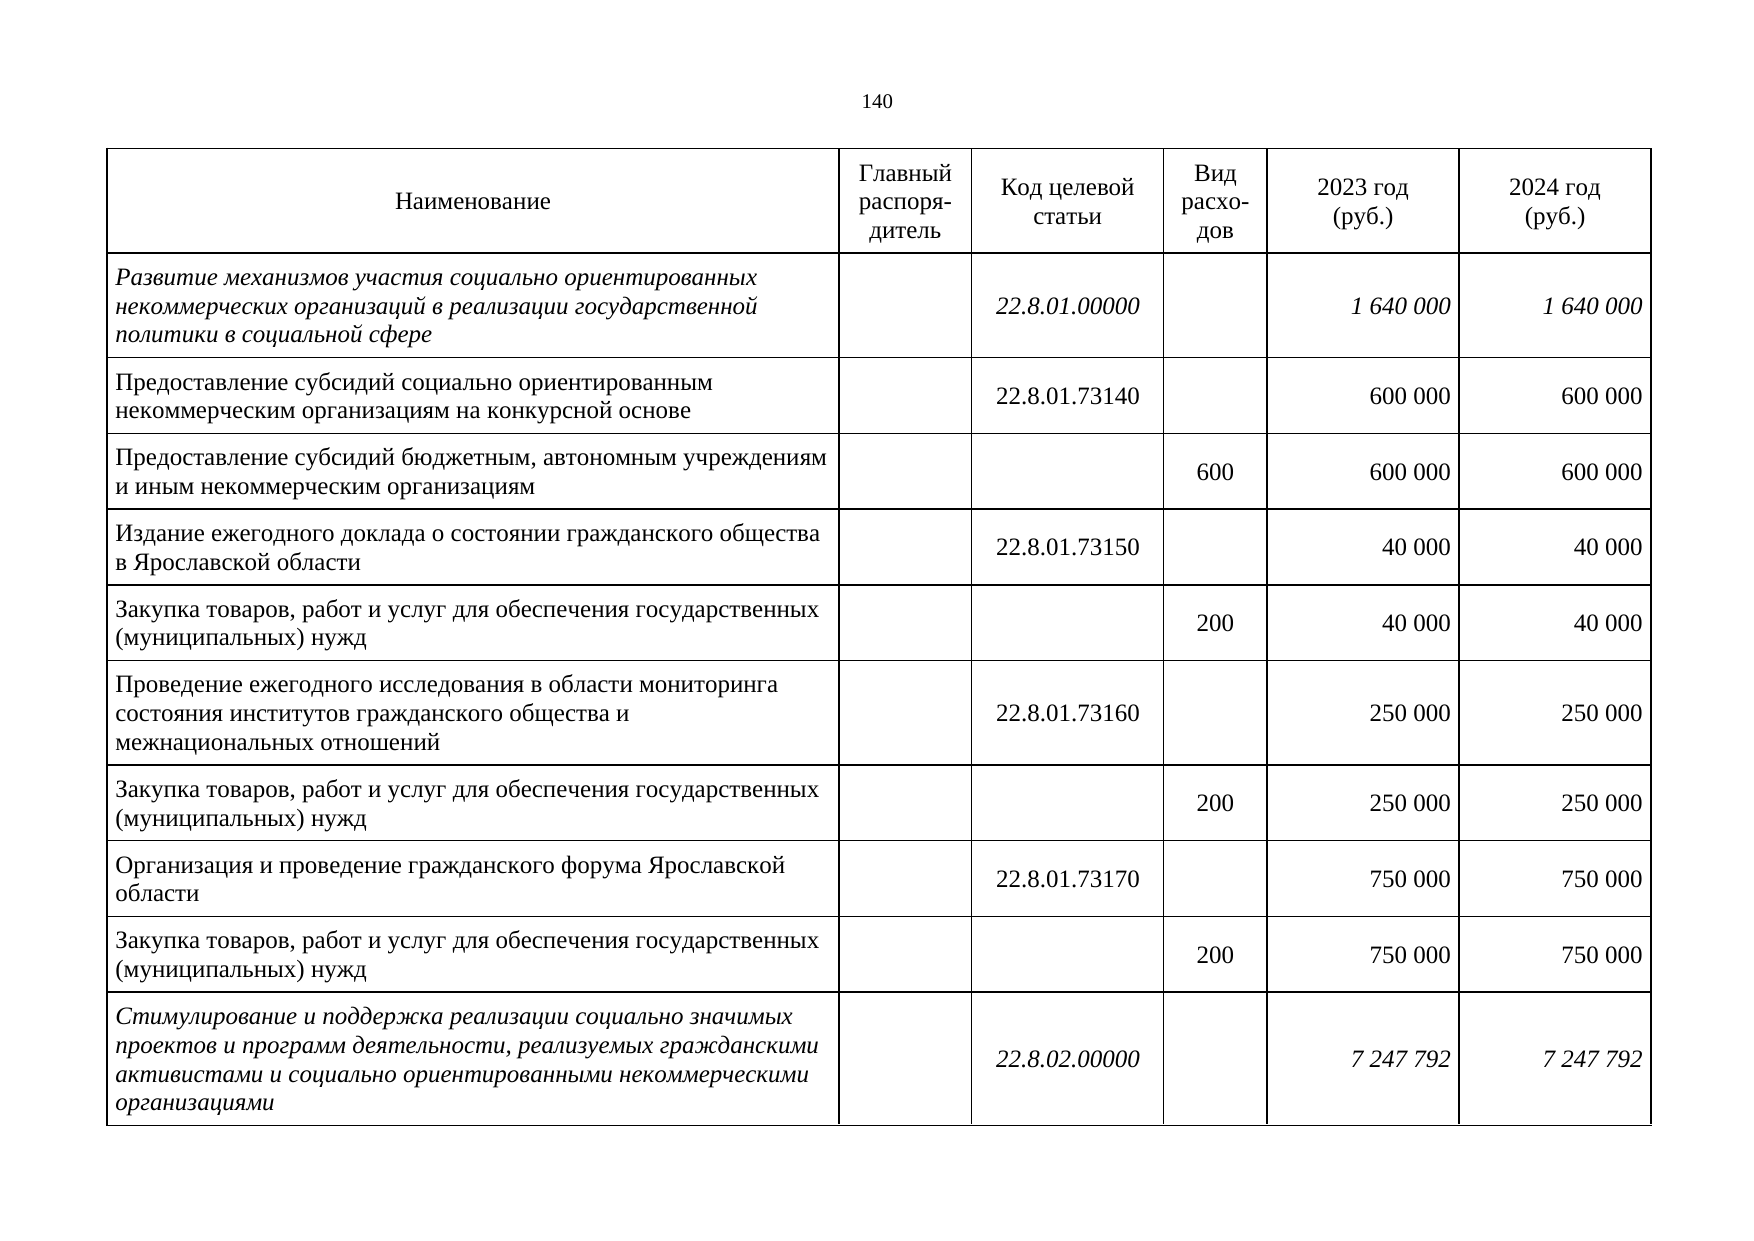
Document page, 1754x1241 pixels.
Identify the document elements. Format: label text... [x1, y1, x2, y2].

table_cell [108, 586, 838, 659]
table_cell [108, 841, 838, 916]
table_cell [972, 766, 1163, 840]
table_header 2023 год (руб.) [1268, 149, 1458, 252]
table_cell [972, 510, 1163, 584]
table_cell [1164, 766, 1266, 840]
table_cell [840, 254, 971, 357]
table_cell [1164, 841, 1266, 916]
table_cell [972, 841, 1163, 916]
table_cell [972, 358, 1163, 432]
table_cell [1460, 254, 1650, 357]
table_header Наименование [108, 149, 838, 252]
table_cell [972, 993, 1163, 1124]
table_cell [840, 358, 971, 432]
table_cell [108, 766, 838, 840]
table_header Главный распоря-дитель [840, 149, 971, 252]
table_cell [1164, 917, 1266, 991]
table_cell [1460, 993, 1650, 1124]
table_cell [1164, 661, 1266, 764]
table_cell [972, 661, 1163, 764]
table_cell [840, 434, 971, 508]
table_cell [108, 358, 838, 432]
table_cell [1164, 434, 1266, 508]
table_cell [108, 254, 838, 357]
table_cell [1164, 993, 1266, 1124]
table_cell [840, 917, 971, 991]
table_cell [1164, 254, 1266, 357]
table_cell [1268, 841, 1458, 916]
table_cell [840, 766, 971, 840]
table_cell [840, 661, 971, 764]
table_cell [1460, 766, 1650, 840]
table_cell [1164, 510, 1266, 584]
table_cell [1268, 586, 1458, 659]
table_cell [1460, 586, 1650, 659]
table_header Код целевой статьи [972, 149, 1163, 252]
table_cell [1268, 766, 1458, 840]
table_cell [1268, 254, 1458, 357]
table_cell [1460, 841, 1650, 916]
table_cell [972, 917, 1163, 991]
table_header Вид расхо- дов [1164, 149, 1266, 252]
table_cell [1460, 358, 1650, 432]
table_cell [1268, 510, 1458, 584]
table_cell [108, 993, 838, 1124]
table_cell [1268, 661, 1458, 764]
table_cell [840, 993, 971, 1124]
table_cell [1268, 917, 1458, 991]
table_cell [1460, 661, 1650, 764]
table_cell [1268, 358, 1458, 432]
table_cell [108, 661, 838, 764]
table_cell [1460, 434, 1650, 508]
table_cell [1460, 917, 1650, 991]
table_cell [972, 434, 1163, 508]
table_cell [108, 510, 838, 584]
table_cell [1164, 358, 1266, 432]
table_header 2024 год (руб.) [1460, 149, 1650, 252]
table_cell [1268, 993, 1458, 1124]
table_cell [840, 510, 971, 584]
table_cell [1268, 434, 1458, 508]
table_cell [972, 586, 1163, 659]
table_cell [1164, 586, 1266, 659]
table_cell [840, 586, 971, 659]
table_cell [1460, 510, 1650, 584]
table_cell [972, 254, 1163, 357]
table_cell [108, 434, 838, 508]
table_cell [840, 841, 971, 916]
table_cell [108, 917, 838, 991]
